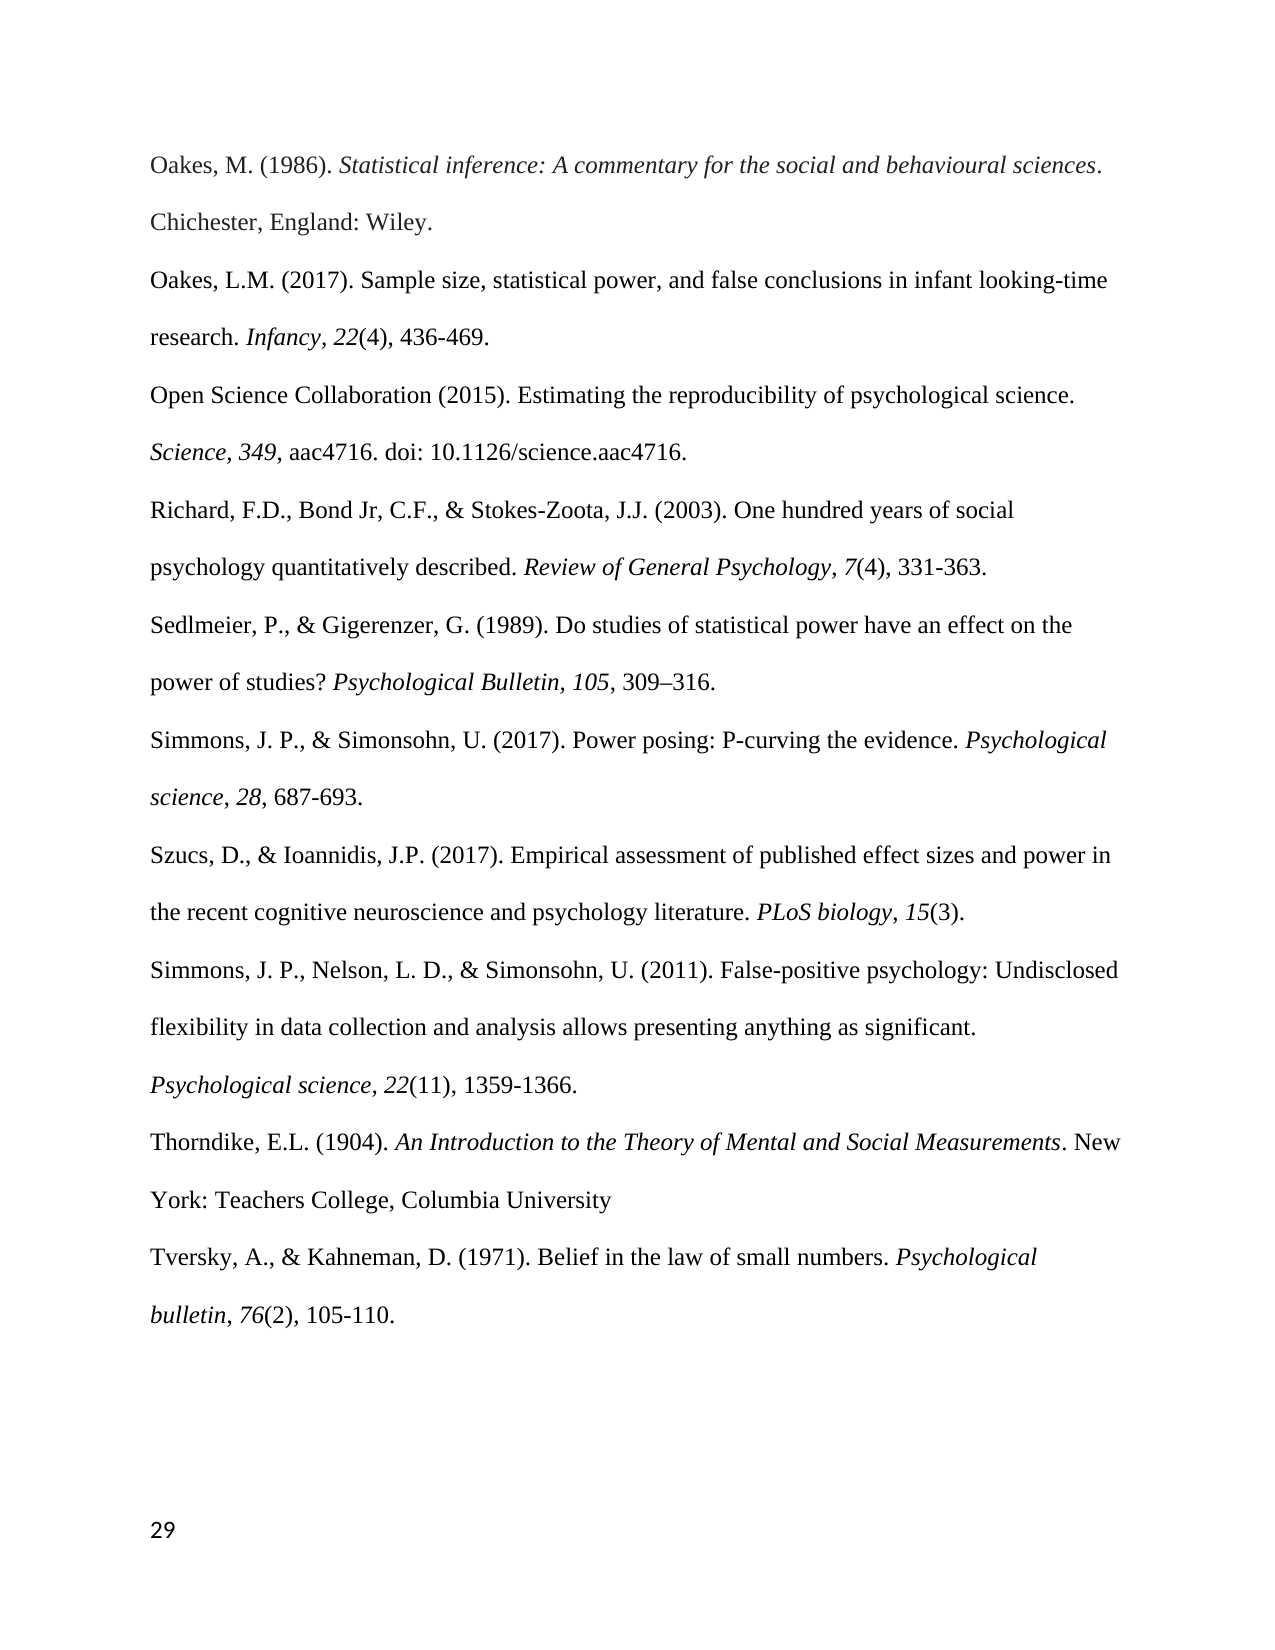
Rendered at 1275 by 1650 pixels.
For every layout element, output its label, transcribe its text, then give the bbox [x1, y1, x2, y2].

text Simmons, J. P., & Simonsohn, U. (2017). Power posing: P-curving the evidence. Psychological science, 28, 687-693. [150, 725, 1125, 811]
text Richard, F.D., Bond Jr, C.F., & Stokes-Zoota, J.J. (2003). One hundred years of social psychology quantitatively described. Review of General Psychology, 7(4), 331-363. [150, 495, 1125, 581]
text Simmons, J. P., Nelson, L. D., & Simonsohn, U. (2011). False-positive psychology: Undisclosed flexibility in data collection and analysis allows presenting anything as significant. Psychological science, 22(11), 1359-1366. [150, 955, 1125, 1099]
text Sedlmeier, P., & Gigerenzer, G. (1989). Do studies of statistical power have an effect on the power of studies? Psychological Bulletin, 105, 309–316. [150, 610, 1125, 696]
text Thorndike, E.L. (1904). An Introduction to the Theory of Mental and Social Measurements. New York: Teachers College, Columbia University [150, 1127, 1125, 1214]
text Open Science Collaboration (2015). Estimating the reproducibility of psychological science. Science, 349, aac4716. doi: 10.1126/science.aac4716. [150, 380, 1125, 466]
text Tversky, A., & Kahneman, D. (1971). Belief in the law of small numbers. Psychological bulletin, 76(2), 105-110. [150, 1242, 1125, 1329]
text Szucs, D., & Ioannidis, J.P. (2017). Empirical assessment of published effect sizes and power in the recent cognitive neuroscience and psychology literature. PLoS biology, 15(3). [150, 840, 1125, 926]
text Oakes, M. (1986). Statistical inference: A commentary for the social and behavioural sciences. Chichester, England: Wiley. [150, 150, 1125, 236]
text Oakes, L.M. (2017). Sample size, statistical power, and false conclusions in infant looking-time research. Infancy, 22(4), 436-469. [150, 265, 1125, 351]
